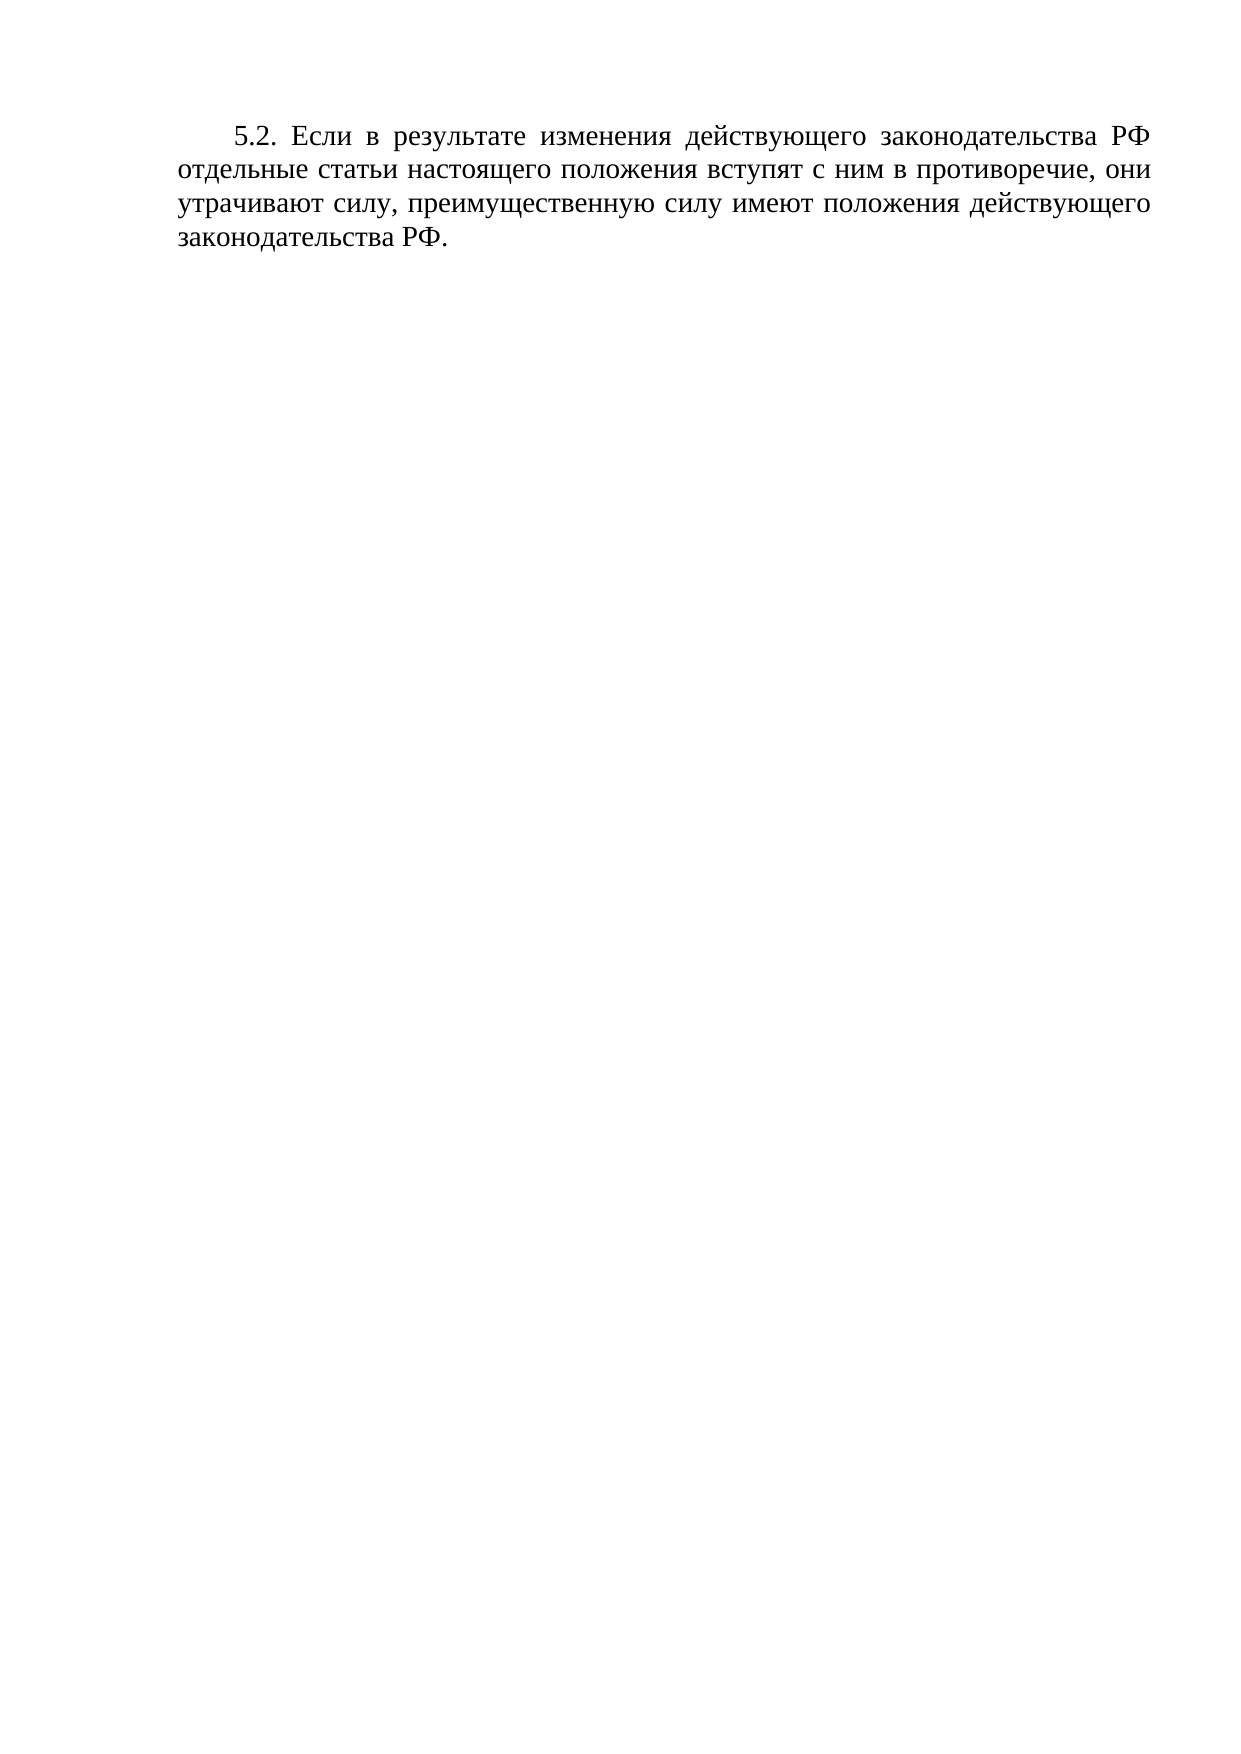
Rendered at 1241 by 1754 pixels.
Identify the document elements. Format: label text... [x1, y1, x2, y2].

text 5.2. Если в результате изменения действующего законодательства РФ отдельные статьи настоящего положения вступят с ним в противоречие, они утрачивают силу, преимущественную силу имеют положения действующего законодательства РФ. [177, 118, 1152, 252]
